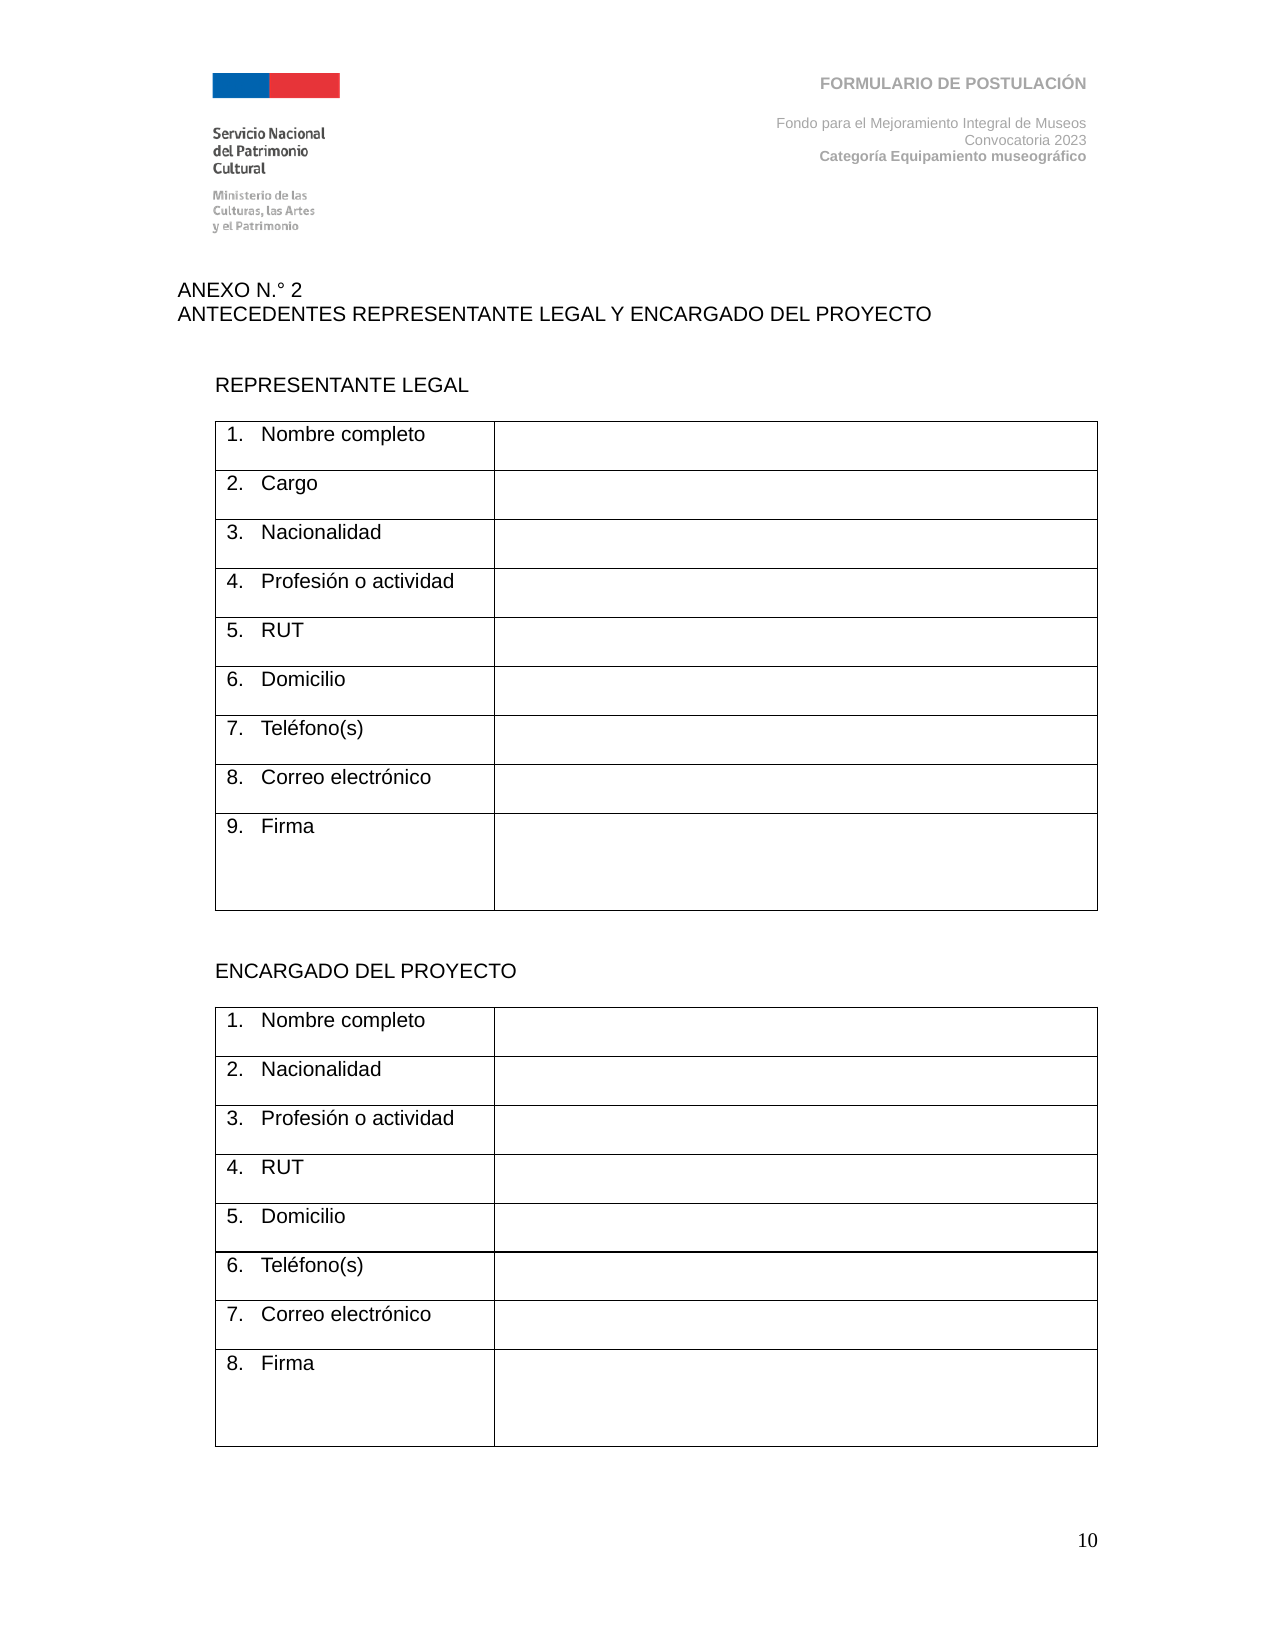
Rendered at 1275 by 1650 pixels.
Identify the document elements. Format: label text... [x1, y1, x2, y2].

table_cell 8. Correo electrónico [216, 765, 494, 813]
picture [188, 73, 366, 254]
table_cell 6. Domicilio [216, 667, 494, 715]
table_cell [495, 1350, 1097, 1446]
table_cell [495, 1057, 1097, 1104]
table_cell [495, 1204, 1097, 1251]
text ANTECEDENTES REPRESENTANTE LEGAL Y ENCARGADO DEL PROYECTO [177, 301, 1098, 325]
table_cell 2. Nacionalidad [216, 1057, 494, 1104]
table_header [495, 422, 1097, 470]
table_cell 9. Firma [216, 814, 494, 910]
table_cell 3. Nacionalidad [216, 520, 494, 568]
table_cell 4. Profesión o actividad [216, 569, 494, 617]
table_cell [495, 1253, 1097, 1300]
table_cell [495, 569, 1097, 617]
table_cell [495, 814, 1097, 910]
table_cell 2. Cargo [216, 471, 494, 519]
table_cell [495, 618, 1097, 666]
table_cell [495, 765, 1097, 813]
table_header 1. Nombre completo [216, 1008, 494, 1056]
table_cell 4. RUT [216, 1155, 494, 1202]
table_cell 5. RUT [216, 618, 494, 666]
text ANEXO N.° 2 [177, 277, 1098, 301]
table_cell [495, 1155, 1097, 1202]
table_header 1. Nombre completo [216, 422, 494, 470]
table_cell [495, 716, 1097, 764]
table_cell [495, 520, 1097, 568]
table_cell 3. Profesión o actividad [216, 1106, 494, 1153]
table_cell [495, 1106, 1097, 1153]
table_cell [495, 667, 1097, 715]
table_cell [495, 471, 1097, 519]
table_cell 5. Domicilio [216, 1204, 494, 1251]
table_header [495, 1008, 1097, 1056]
table_cell 7. Teléfono(s) [216, 716, 494, 764]
table_cell 8. Firma [216, 1350, 494, 1446]
table_cell [495, 1301, 1097, 1349]
table_cell 7. Correo electrónico [216, 1301, 494, 1349]
text REPRESENTANTE LEGAL [215, 373, 1098, 397]
text ENCARGADO DEL PROYECTO [215, 959, 1098, 983]
table_cell 6. Teléfono(s) [216, 1253, 494, 1300]
